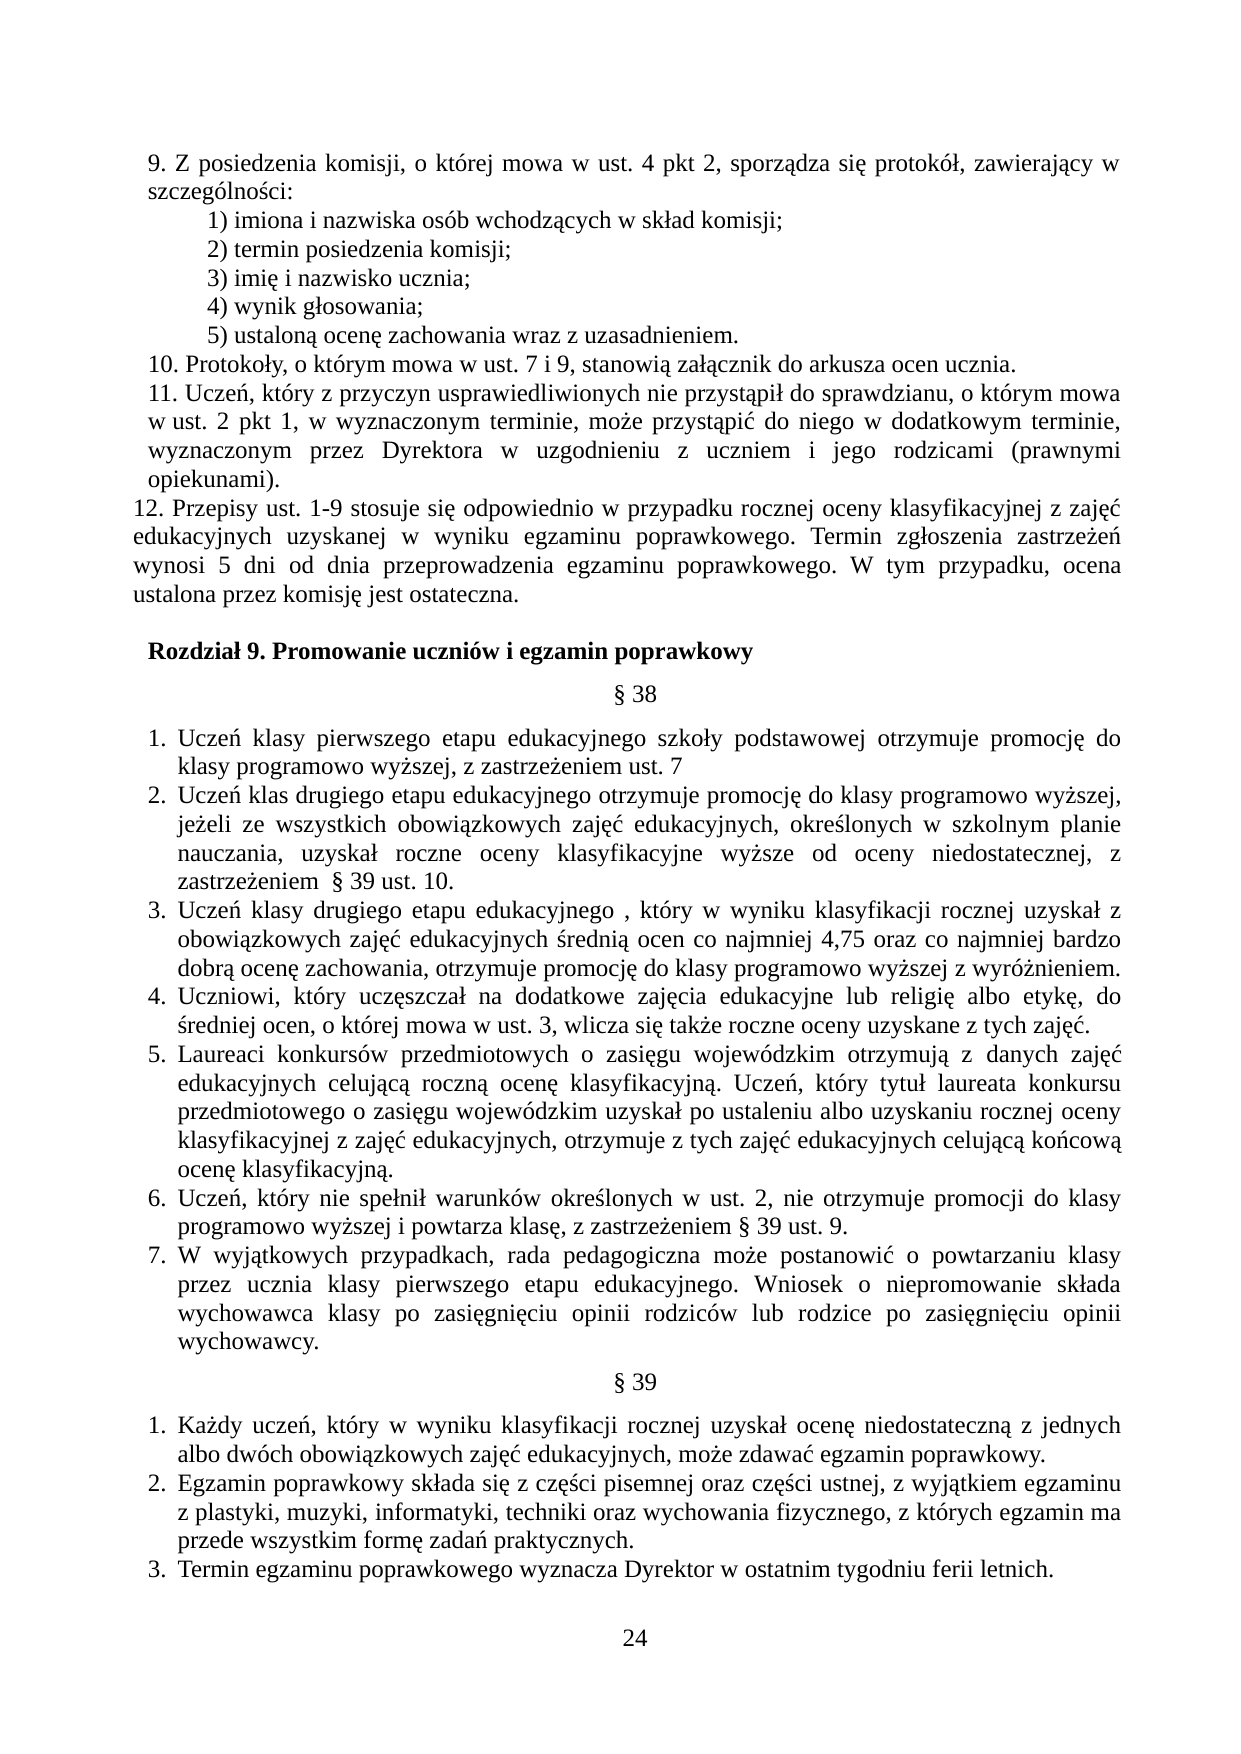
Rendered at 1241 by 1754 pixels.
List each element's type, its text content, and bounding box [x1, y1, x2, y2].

list Każdy uczeń, który w wyniku klasyfikacji rocznej uzyskał ocenę niedostateczną z jednych albo dwóch obowiązkowych zajęć edukacyjnych, może zdawać egzamin poprawkowy. [148, 1410, 1122, 1468]
list Uczeń klas drugiego etapu edukacyjnego otrzymuje promocję do klasy programowo wyższej, jeżeli ze wszystkich obowiązkowych zajęć edukacyjnych, określonych w szkolnym planie nauczania, uzyskał roczne oceny klasyfikacyjne wyższe od oceny niedostatecznej, z zastrzeżeniem § 39 ust. 10. [148, 780, 1122, 895]
text 11. Uczeń, który z przyczyn usprawiedliwionych nie przystąpił do sprawdzianu, o którym mowa w ust. 2 pkt 1, w wyznaczonym terminie, może przystąpić do niego w dodatkowym terminie, wyznaczonym przez Dyrektora w uzgodnieniu z uczniem i jego rodzicami (prawnymi opiekunami). [148, 378, 1122, 493]
text 10. Protokoły, o którym mowa w ust. 7 i 9, stanowią załącznik do arkusza ocen ucznia. [148, 349, 1122, 378]
text 4) wynik głosowania; [207, 291, 1122, 320]
list Uczeń, który nie spełnił warunków określonych w ust. 2, nie otrzymuje promocji do klasy programowo wyższej i powtarza klasę, z zastrzeżeniem § 39 ust. 9. [148, 1183, 1122, 1240]
text Rozdział 9. Promowanie uczniów i egzamin poprawkowy [148, 636, 1122, 665]
list Uczeń klasy pierwszego etapu edukacyjnego szkoły podstawowej otrzymuje promocję do klasy programowo wyższej, z zastrzeżeniem ust. 7 [148, 723, 1122, 780]
text 12. Przepisy ust. 1-9 stosuje się odpowiednio w przypadku rocznej oceny klasyfikacyjnej z zajęć edukacyjnych uzyskanej w wyniku egzaminu poprawkowego. Termin zgłoszenia zastrzeżeń wynosi 5 dni od dnia przeprowadzenia egzaminu poprawkowego. W tym przypadku, ocena ustalona przez komisję jest ostateczna. [133, 493, 1122, 608]
text 9. Z posiedzenia komisji, o której mowa w ust. 4 pkt 2, sporządza się protokół, zawierający w szczególności: [148, 148, 1122, 205]
text 2) termin posiedzenia komisji; [207, 234, 1122, 263]
list W wyjątkowych przypadkach, rada pedagogiczna może postanowić o powtarzaniu klasy przez ucznia klasy pierwszego etapu edukacyjnego. Wniosek o niepromowanie składa wychowawca klasy po zasięgnięciu opinii rodziców lub rodzice po zasięgnięciu opinii wychowawcy. [148, 1240, 1122, 1355]
list Uczniowi, który uczęszczał na dodatkowe zajęcia edukacyjne lub religię albo etykę, do średniej ocen, o której mowa w ust. 3, wlicza się także roczne oceny uzyskane z tych zajęć. [148, 981, 1122, 1039]
list Egzamin poprawkowy składa się z części pisemnej oraz części ustnej, z wyjątkiem egzaminu z plastyki, muzyki, informatyki, techniki oraz wychowania fizycznego, z których egzamin ma przede wszystkim formę zadań praktycznych. [148, 1468, 1122, 1554]
text § 38 [148, 679, 1122, 708]
text 3) imię i nazwisko ucznia; [207, 263, 1122, 291]
text 1) imiona i nazwiska osób wchodzących w skład komisji; [207, 205, 1122, 234]
text 5) ustaloną ocenę zachowania wraz z uzasadnieniem. [207, 320, 1122, 349]
list Laureaci konkursów przedmiotowych o zasięgu wojewódzkim otrzymują z danych zajęć edukacyjnych celującą roczną ocenę klasyfikacyjną. Uczeń, który tytuł laureata konkursu przedmiotowego o zasięgu wojewódzkim uzyskał po ustaleniu albo uzyskaniu rocznej oceny klasyfikacyjnej z zajęć edukacyjnych, otrzymuje z tych zajęć edukacyjnych celującą końcową ocenę klasyfikacyjną. [148, 1039, 1122, 1183]
list Termin egzaminu poprawkowego wyznacza Dyrektor w ostatnim tygodniu ferii letnich. [148, 1554, 1122, 1583]
text § 39 [148, 1367, 1122, 1396]
list Uczeń klasy drugiego etapu edukacyjnego , który w wyniku klasyfikacji rocznej uzyskał z obowiązkowych zajęć edukacyjnych średnią ocen co najmniej 4,75 oraz co najmniej bardzo dobrą ocenę zachowania, otrzymuje promocję do klasy programowo wyższej z wyróżnieniem. [148, 895, 1122, 981]
